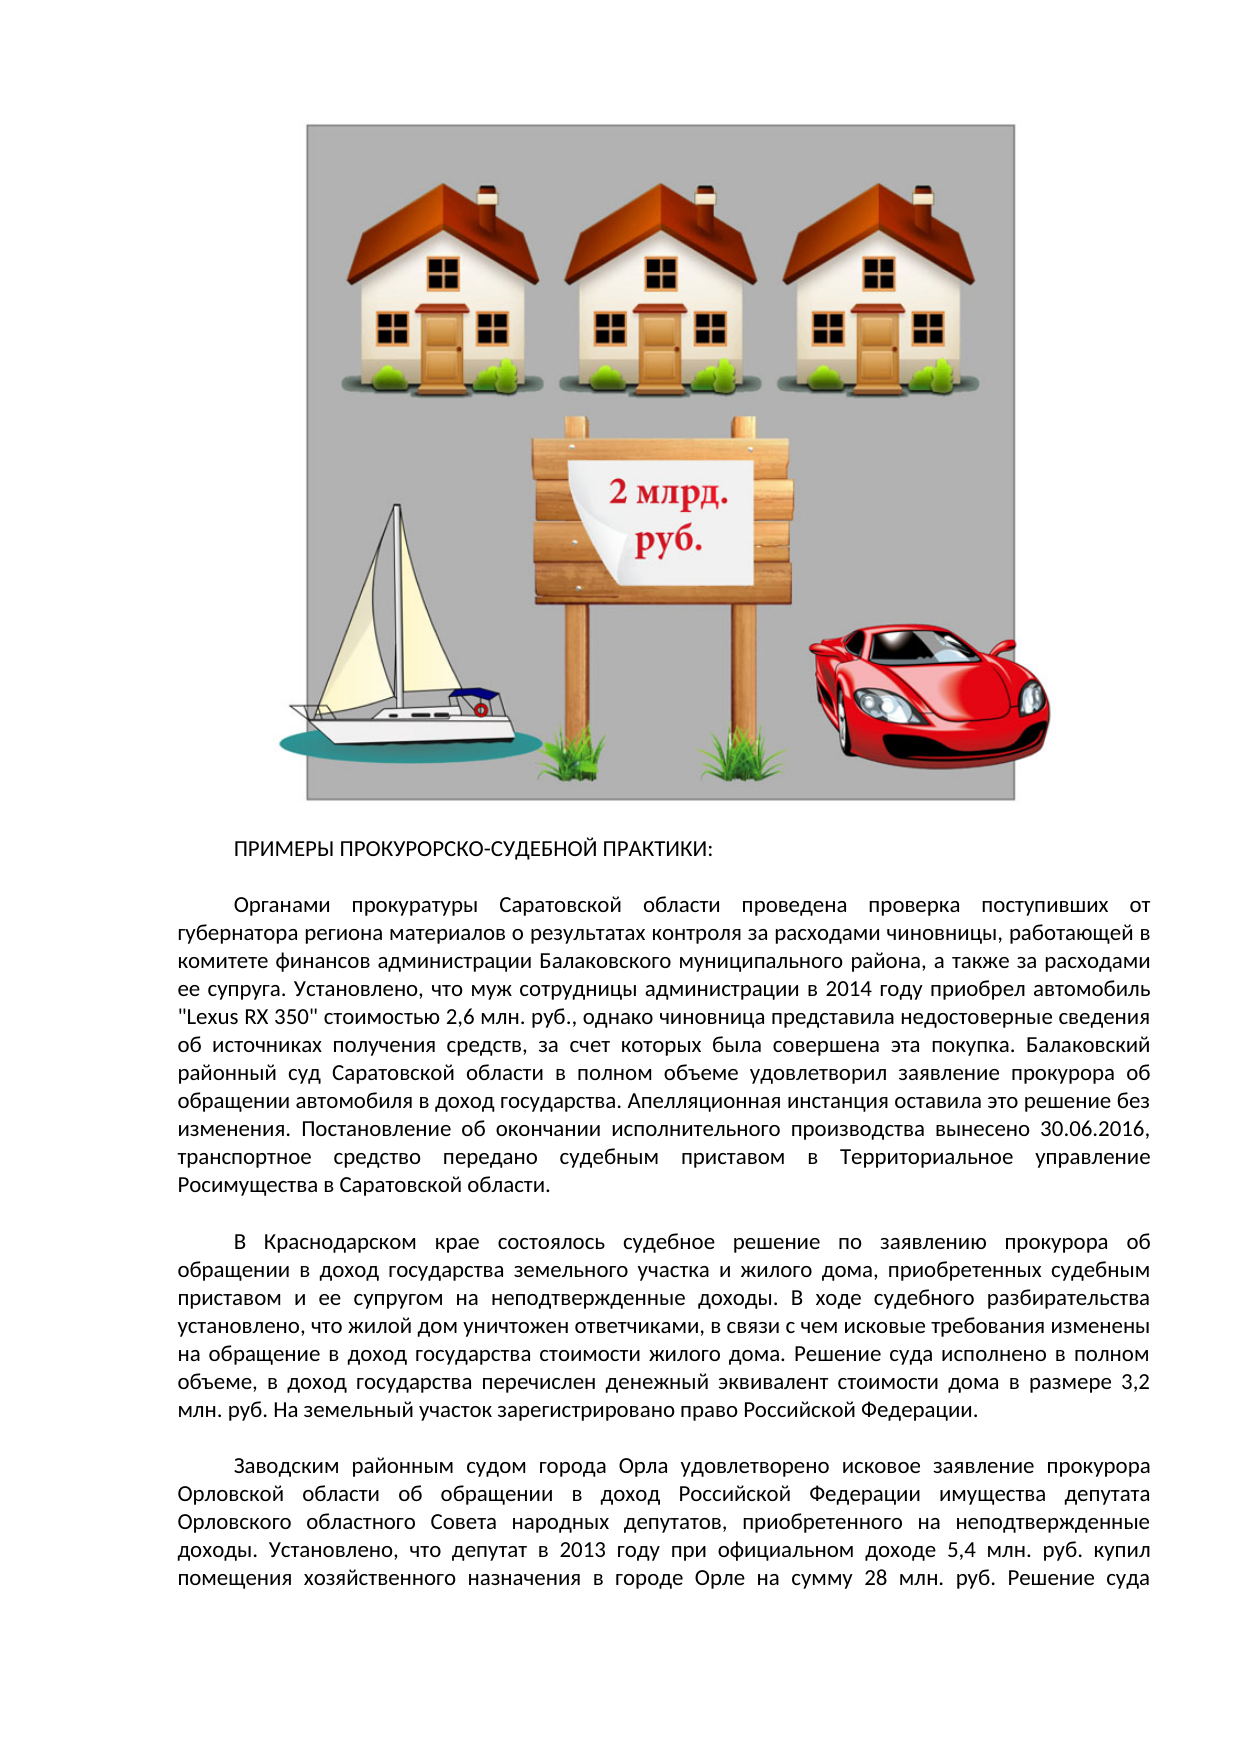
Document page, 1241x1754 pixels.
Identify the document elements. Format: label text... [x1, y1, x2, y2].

picture [273, 118, 1056, 806]
text Органами прокуратуры Саратовской области проведена проверка поступивших от губернатора региона материалов о результатах контроля за расходами чиновницы, работающей в комитете финансов администрации Балаковского муниципального района, а также за расходами ее супруга. Установлено, что муж сотрудницы администрации в 2014 году приобрел автомобиль "Lexus RX 350" стоимостью 2,6 млн. руб., однако чиновница представила недостоверные сведения об источниках получения средств, за счет которых была совершена эта покупка. Балаковский районный суд Саратовской области в полном объеме удовлетворил заявление прокурора об обращении автомобиля в доход государства. Апелляционная инстанция оставила это решение без изменения. Постановление об окончании исполнительного производства вынесено 30.06.2016, транспортное средство передано судебным приставом в Территориальное управление Росимущества в Саратовской области. [177, 890, 1152, 1198]
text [177, 1451, 1152, 1591]
text ПРИМЕРЫ ПРОКУРОРСКО-СУДЕБНОЙ ПРАКТИКИ: [177, 834, 1152, 862]
text В Краснодарском крае состоялось судебное решение по заявлению прокурора об обращении в доход государства земельного участка и жилого дома, приобретенных судебным приставом и ее супругом на неподтвержденные доходы. В ходе судебного разбирательства установлено, что жилой дом уничтожен ответчиками, в связи с чем исковые требования изменены на обращение в доход государства стоимости жилого дома. Решение суда исполнено в полном объеме, в доход государства перечислен денежный эквивалент стоимости дома в размере 3,2 млн. руб. На земельный участок зарегистрировано право Российской Федерации. [177, 1227, 1152, 1423]
